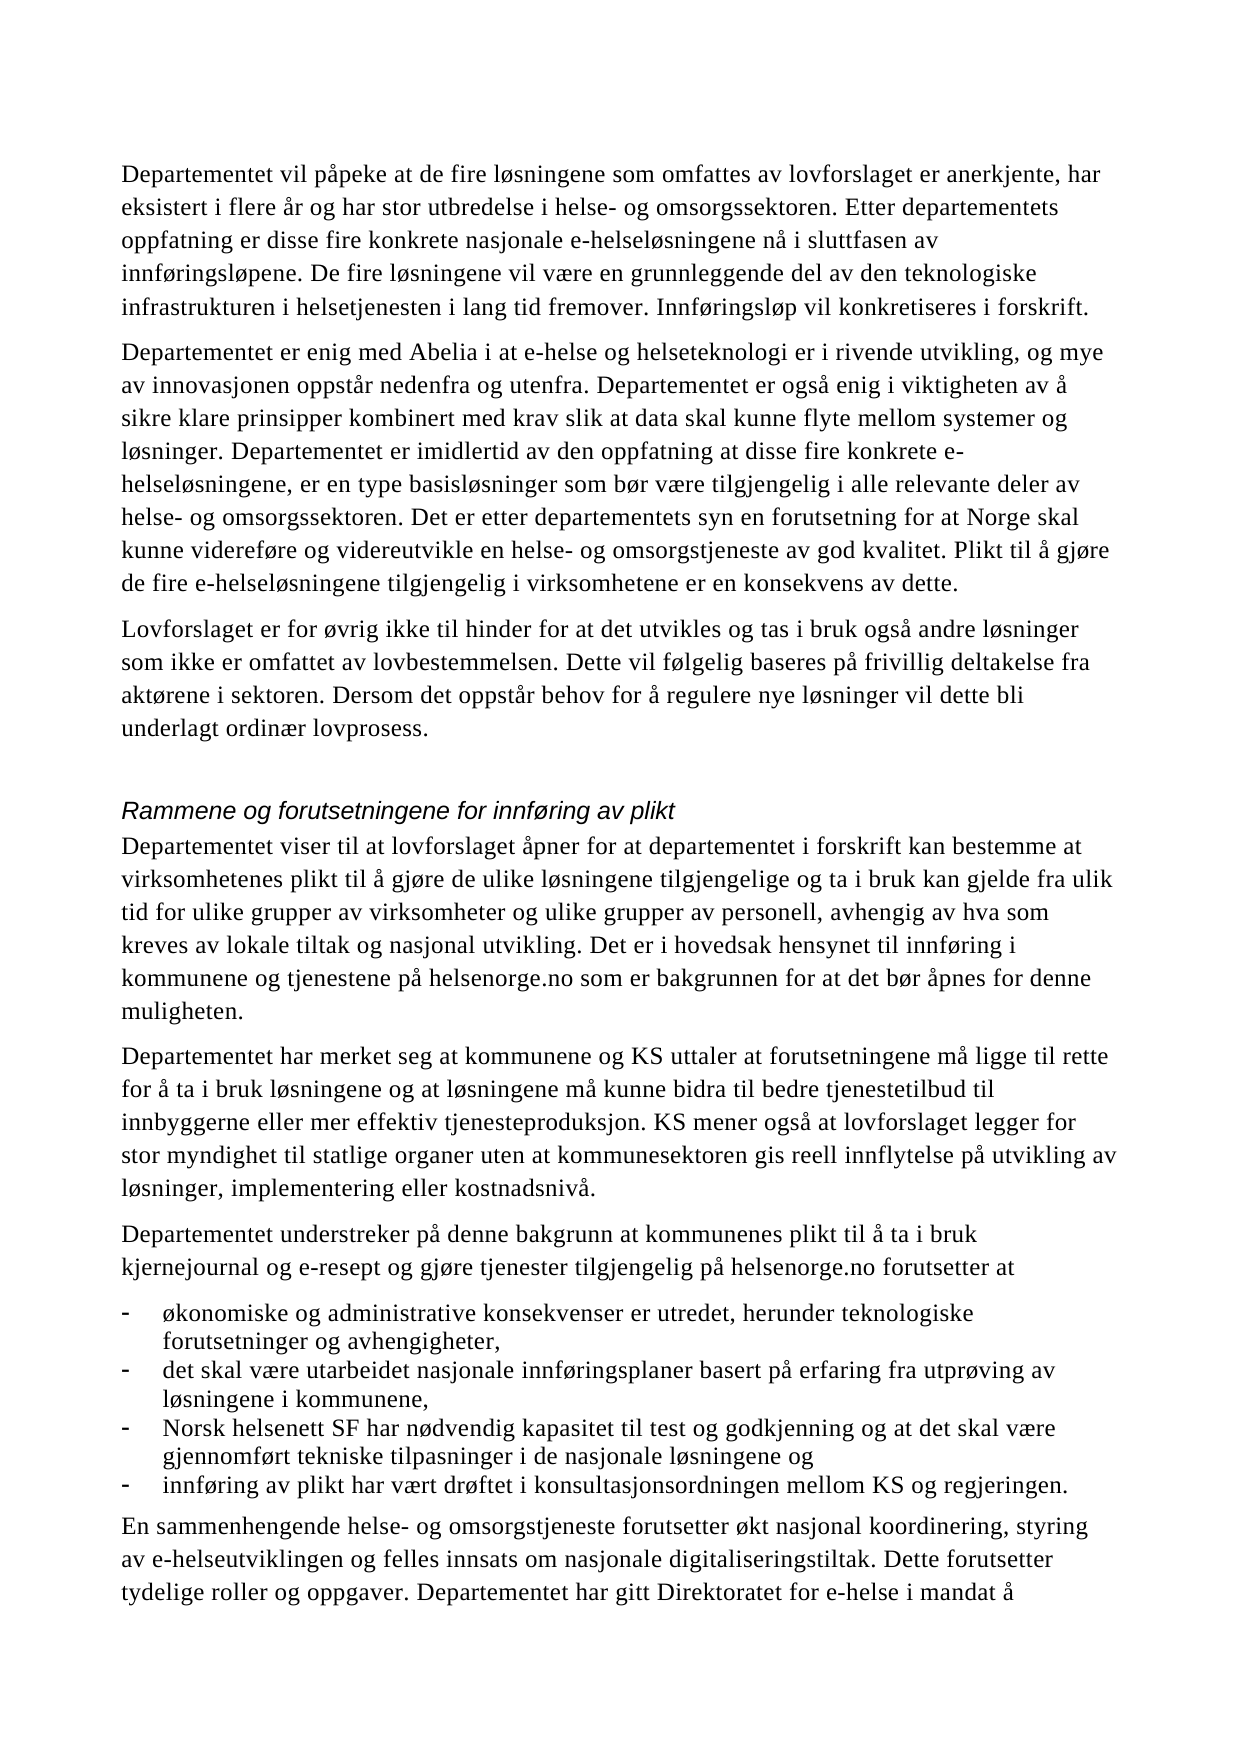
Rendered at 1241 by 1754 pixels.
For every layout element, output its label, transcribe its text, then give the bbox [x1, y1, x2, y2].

list Norsk helsenett SF har nødvendig kapasitet til test og godkjenning og at det skal være gjennomført tekniske tilpasninger i de nasjonale løsningene og [121, 1413, 1119, 1470]
text Rammene og forutsetningene for innføring av plikt [121, 796, 1119, 824]
text Departementet vil påpeke at de fire løsningene som omfattes av lovforslaget er anerkjente, har eksistert i flere år og har stor utbredelse i helse- og omsorgssektoren. Etter departementets oppfatning er disse fire konkrete nasjonale e-helseløsningene nå i sluttfasen av innføringsløpene. De fire løsningene vil være en grunnleggende del av den teknologiske infrastrukturen i helsetjenesten i lang tid fremover. Innføringsløp vil konkretiseres i forskrift. [121, 159, 1119, 320]
text Departementet har merket seg at kommunene og KS uttaler at forutsetningene må ligge til rette for å ta i bruk løsningene og at løsningene må kunne bidra til bedre tjenestetilbud til innbyggerne eller mer effektiv tjenesteproduksjon. KS mener også at lovforslaget legger for stor myndighet til statlige organer uten at kommunesektoren gis reell innflytelse på utvikling av løsninger, implementering eller kostnadsnivå. [121, 1041, 1119, 1202]
text Departementet er enig med Abelia i at e-helse og helseteknologi er i rivende utvikling, og mye av innovasjonen oppstår nedenfra og utenfra. Departementet er også enig i viktigheten av å sikre klare prinsipper kombinert med krav slik at data skal kunne flyte mellom systemer og løsninger. Departementet er imidlertid av den oppfatning at disse fire konkrete e-helseløsningene, er en type basisløsninger som bør være tilgjengelig i alle relevante deler av helse- og omsorgssektoren. Det er etter departementets syn en forutsetning for at Norge skal kunne videreføre og videreutvikle en helse- og omsorgstjeneste av god kvalitet. Plikt til å gjøre de fire e-helseløsningene tilgjengelig i virksomhetene er en konsekvens av dette. [121, 337, 1119, 597]
text Departementet understreker på denne bakgrunn at kommunenes plikt til å ta i bruk kjernejournal og e-resept og gjøre tjenester tilgjengelig på helsenorge.no forutsetter at [121, 1219, 1119, 1281]
list det skal være utarbeidet nasjonale innføringsplaner basert på erfaring fra utprøving av løsningene i kommunene, [121, 1355, 1119, 1413]
text Lovforslaget er for øvrig ikke til hinder for at det utvikles og tas i bruk også andre løsninger som ikke er omfattet av lovbestemmelsen. Dette vil følgelig baseres på frivillig deltakelse fra aktørene i sektoren. Dersom det oppstår behov for å regulere nye løsninger vil dette bli underlagt ordinær lovprosess. [121, 614, 1119, 742]
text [121, 1511, 1119, 1606]
text Departementet viser til at lovforslaget åpner for at departementet i forskrift kan bestemme at virksomhetenes plikt til å gjøre de ulike løsningene tilgjengelige og ta i bruk kan gjelde fra ulik tid for ulike grupper av virksomheter og ulike grupper av personell, avhengig av hva som kreves av lokale tiltak og nasjonal utvikling. Det er i hovedsak hensynet til innføring i kommunene og tjenestene på helsenorge.no som er bakgrunnen for at det bør åpnes for denne muligheten. [121, 831, 1119, 1025]
list innføring av plikt har vært drøftet i konsultasjonsordningen mellom KS og regjeringen. [121, 1470, 1119, 1499]
list økonomiske og administrative konsekvenser er utredet, herunder teknologiske forutsetninger og avhengigheter, [121, 1298, 1119, 1355]
